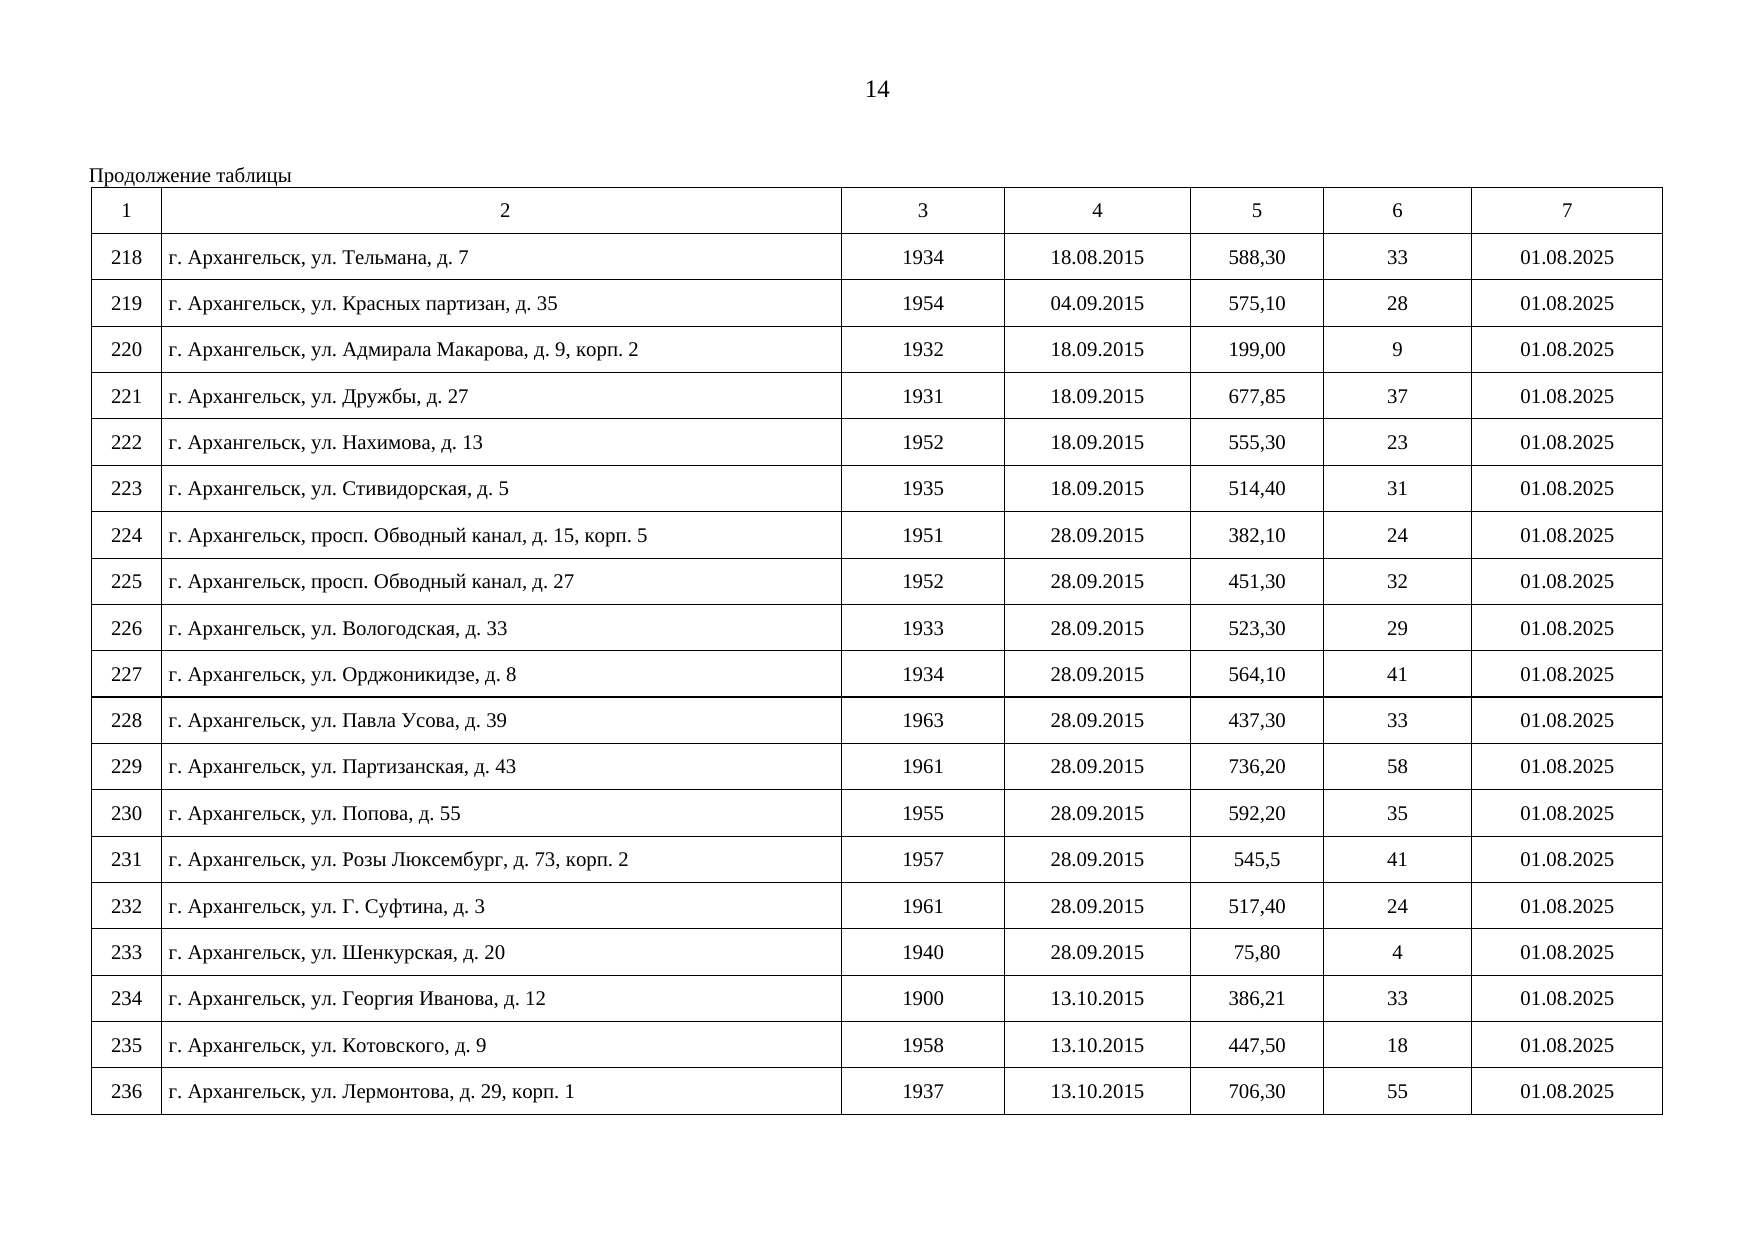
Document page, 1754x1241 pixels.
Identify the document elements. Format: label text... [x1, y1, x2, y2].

table_cell г. Архангельск, ул. Г. Суфтина, д. 3 [162, 883, 841, 928]
table_cell 35 [1324, 790, 1471, 836]
table_cell 523,30 [1191, 605, 1323, 650]
table_cell 24 [1324, 512, 1471, 557]
table_cell г. Архангельск, ул. Розы Люксембург, д. 73, корп. 2 [162, 837, 841, 882]
table_cell 41 [1324, 651, 1471, 696]
table_cell г. Архангельск, ул. Котовского, д. 9 [162, 1022, 841, 1067]
table_cell 01.08.2025 [1472, 744, 1662, 789]
table_cell 588,30 [1191, 234, 1323, 279]
table_header 3 [842, 188, 1004, 233]
table_cell 1957 [842, 837, 1004, 882]
table_cell г. Архангельск, ул. Красных партизан, д. 35 [162, 280, 841, 326]
table_cell 18.09.2015 [1005, 419, 1190, 465]
table_cell 1900 [842, 976, 1004, 1021]
table_cell 1954 [842, 280, 1004, 326]
table_cell 1958 [842, 1022, 1004, 1067]
table_cell 01.08.2025 [1472, 1022, 1662, 1067]
table_header 4 [1005, 188, 1190, 233]
table_cell 28.09.2015 [1005, 651, 1190, 696]
table_cell 234 [92, 976, 161, 1021]
table_cell 386,21 [1191, 976, 1323, 1021]
table_cell 223 [92, 466, 161, 511]
table_cell 1937 [842, 1068, 1004, 1114]
table_cell 218 [92, 234, 161, 279]
table_cell г. Архангельск, ул. Георгия Иванова, д. 12 [162, 976, 841, 1021]
table_cell 592,20 [1191, 790, 1323, 836]
table_cell 545,5 [1191, 837, 1323, 882]
table_cell 55 [1324, 1068, 1471, 1114]
table_cell 1934 [842, 234, 1004, 279]
table_cell г. Архангельск, просп. Обводный канал, д. 27 [162, 559, 841, 604]
table_cell 1951 [842, 512, 1004, 557]
table_cell 1963 [842, 698, 1004, 743]
table_cell 01.08.2025 [1472, 373, 1662, 418]
table_cell 232 [92, 883, 161, 928]
table_cell 1932 [842, 327, 1004, 372]
table_cell 228 [92, 698, 161, 743]
table_cell 01.08.2025 [1472, 327, 1662, 372]
table_cell 451,30 [1191, 559, 1323, 604]
table_cell 219 [92, 280, 161, 326]
table_cell 24 [1324, 883, 1471, 928]
table_cell 01.08.2025 [1472, 790, 1662, 836]
table_cell 4 [1324, 929, 1471, 974]
table_cell 18 [1324, 1022, 1471, 1067]
table_cell 04.09.2015 [1005, 280, 1190, 326]
table_cell 41 [1324, 837, 1471, 882]
table_cell 233 [92, 929, 161, 974]
table_cell 517,40 [1191, 883, 1323, 928]
table_header 2 [162, 188, 841, 233]
table_cell г. Архангельск, ул. Нахимова, д. 13 [162, 419, 841, 465]
table_cell 01.08.2025 [1472, 929, 1662, 974]
table_cell 1933 [842, 605, 1004, 650]
table_cell 677,85 [1191, 373, 1323, 418]
table_cell 18.08.2015 [1005, 234, 1190, 279]
table_cell 13.10.2015 [1005, 1022, 1190, 1067]
table_cell 01.08.2025 [1472, 698, 1662, 743]
table_cell 01.08.2025 [1472, 883, 1662, 928]
table_cell 447,50 [1191, 1022, 1323, 1067]
table_cell 01.08.2025 [1472, 605, 1662, 650]
table_cell 230 [92, 790, 161, 836]
table_cell 01.08.2025 [1472, 512, 1662, 557]
table_cell 18.09.2015 [1005, 327, 1190, 372]
table_cell 33 [1324, 234, 1471, 279]
table_header 7 [1472, 188, 1662, 233]
table_cell 28.09.2015 [1005, 605, 1190, 650]
table_cell 555,30 [1191, 419, 1323, 465]
table_cell 226 [92, 605, 161, 650]
table_cell г. Архангельск, ул. Орджоникидзе, д. 8 [162, 651, 841, 696]
table_cell 33 [1324, 976, 1471, 1021]
table_cell г. Архангельск, ул. Дружбы, д. 27 [162, 373, 841, 418]
table_cell 1955 [842, 790, 1004, 836]
table_cell 229 [92, 744, 161, 789]
table_cell 18.09.2015 [1005, 373, 1190, 418]
table_cell 23 [1324, 419, 1471, 465]
text Продолжение таблицы [88, 162, 1636, 187]
table_cell 222 [92, 419, 161, 465]
table_cell 58 [1324, 744, 1471, 789]
table_cell 1952 [842, 419, 1004, 465]
table_cell 33 [1324, 698, 1471, 743]
table_cell г. Архангельск, ул. Стивидорская, д. 5 [162, 466, 841, 511]
table_cell 221 [92, 373, 161, 418]
table_cell 01.08.2025 [1472, 234, 1662, 279]
table_cell 199,00 [1191, 327, 1323, 372]
table_cell 01.08.2025 [1472, 559, 1662, 604]
table_cell г. Архангельск, ул. Павла Усова, д. 39 [162, 698, 841, 743]
table_cell г. Архангельск, ул. Попова, д. 55 [162, 790, 841, 836]
table_cell 01.08.2025 [1472, 651, 1662, 696]
table_cell 564,10 [1191, 651, 1323, 696]
table_cell 01.08.2025 [1472, 419, 1662, 465]
table_cell 1961 [842, 883, 1004, 928]
table_cell 28.09.2015 [1005, 929, 1190, 974]
table_cell 01.08.2025 [1472, 837, 1662, 882]
table_cell 28.09.2015 [1005, 837, 1190, 882]
table_cell 28 [1324, 280, 1471, 326]
table_cell 382,10 [1191, 512, 1323, 557]
table_cell 225 [92, 559, 161, 604]
table_cell 28.09.2015 [1005, 698, 1190, 743]
table_cell 18.09.2015 [1005, 466, 1190, 511]
table_cell 01.08.2025 [1472, 280, 1662, 326]
table_cell г. Архангельск, ул. Адмирала Макарова, д. 9, корп. 2 [162, 327, 841, 372]
table_cell 220 [92, 327, 161, 372]
table_cell 01.08.2025 [1472, 466, 1662, 511]
table_cell 01.08.2025 [1472, 1068, 1662, 1114]
table_cell г. Архангельск, ул. Тельмана, д. 7 [162, 234, 841, 279]
table_cell 231 [92, 837, 161, 882]
table_cell 28.09.2015 [1005, 790, 1190, 836]
table_cell г. Архангельск, ул. Партизанская, д. 43 [162, 744, 841, 789]
table_cell 236 [92, 1068, 161, 1114]
table_cell 514,40 [1191, 466, 1323, 511]
table_cell 575,10 [1191, 280, 1323, 326]
table_header 1 [92, 188, 161, 233]
table_cell 1940 [842, 929, 1004, 974]
table_cell 227 [92, 651, 161, 696]
table_cell 28.09.2015 [1005, 512, 1190, 557]
table_cell 37 [1324, 373, 1471, 418]
table_cell 224 [92, 512, 161, 557]
table_cell 29 [1324, 605, 1471, 650]
table_cell 235 [92, 1022, 161, 1067]
table_cell 31 [1324, 466, 1471, 511]
table_cell 28.09.2015 [1005, 744, 1190, 789]
table_cell 1931 [842, 373, 1004, 418]
table_cell 13.10.2015 [1005, 976, 1190, 1021]
table_cell 28.09.2015 [1005, 559, 1190, 604]
table_cell 13.10.2015 [1005, 1068, 1190, 1114]
table_cell 1935 [842, 466, 1004, 511]
table_header 6 [1324, 188, 1471, 233]
table_cell 75,80 [1191, 929, 1323, 974]
table_cell 9 [1324, 327, 1471, 372]
table_cell 437,30 [1191, 698, 1323, 743]
table_cell г. Архангельск, ул. Шенкурская, д. 20 [162, 929, 841, 974]
table_cell 28.09.2015 [1005, 883, 1190, 928]
table_cell г. Архангельск, ул. Лермонтова, д. 29, корп. 1 [162, 1068, 841, 1114]
table_header 5 [1191, 188, 1323, 233]
table_cell 32 [1324, 559, 1471, 604]
table_cell 1934 [842, 651, 1004, 696]
table_cell 736,20 [1191, 744, 1323, 789]
table_cell 706,30 [1191, 1068, 1323, 1114]
table_cell 1952 [842, 559, 1004, 604]
table_cell 01.08.2025 [1472, 976, 1662, 1021]
table_cell г. Архангельск, просп. Обводный канал, д. 15, корп. 5 [162, 512, 841, 557]
table_cell г. Архангельск, ул. Вологодская, д. 33 [162, 605, 841, 650]
table_cell 1961 [842, 744, 1004, 789]
